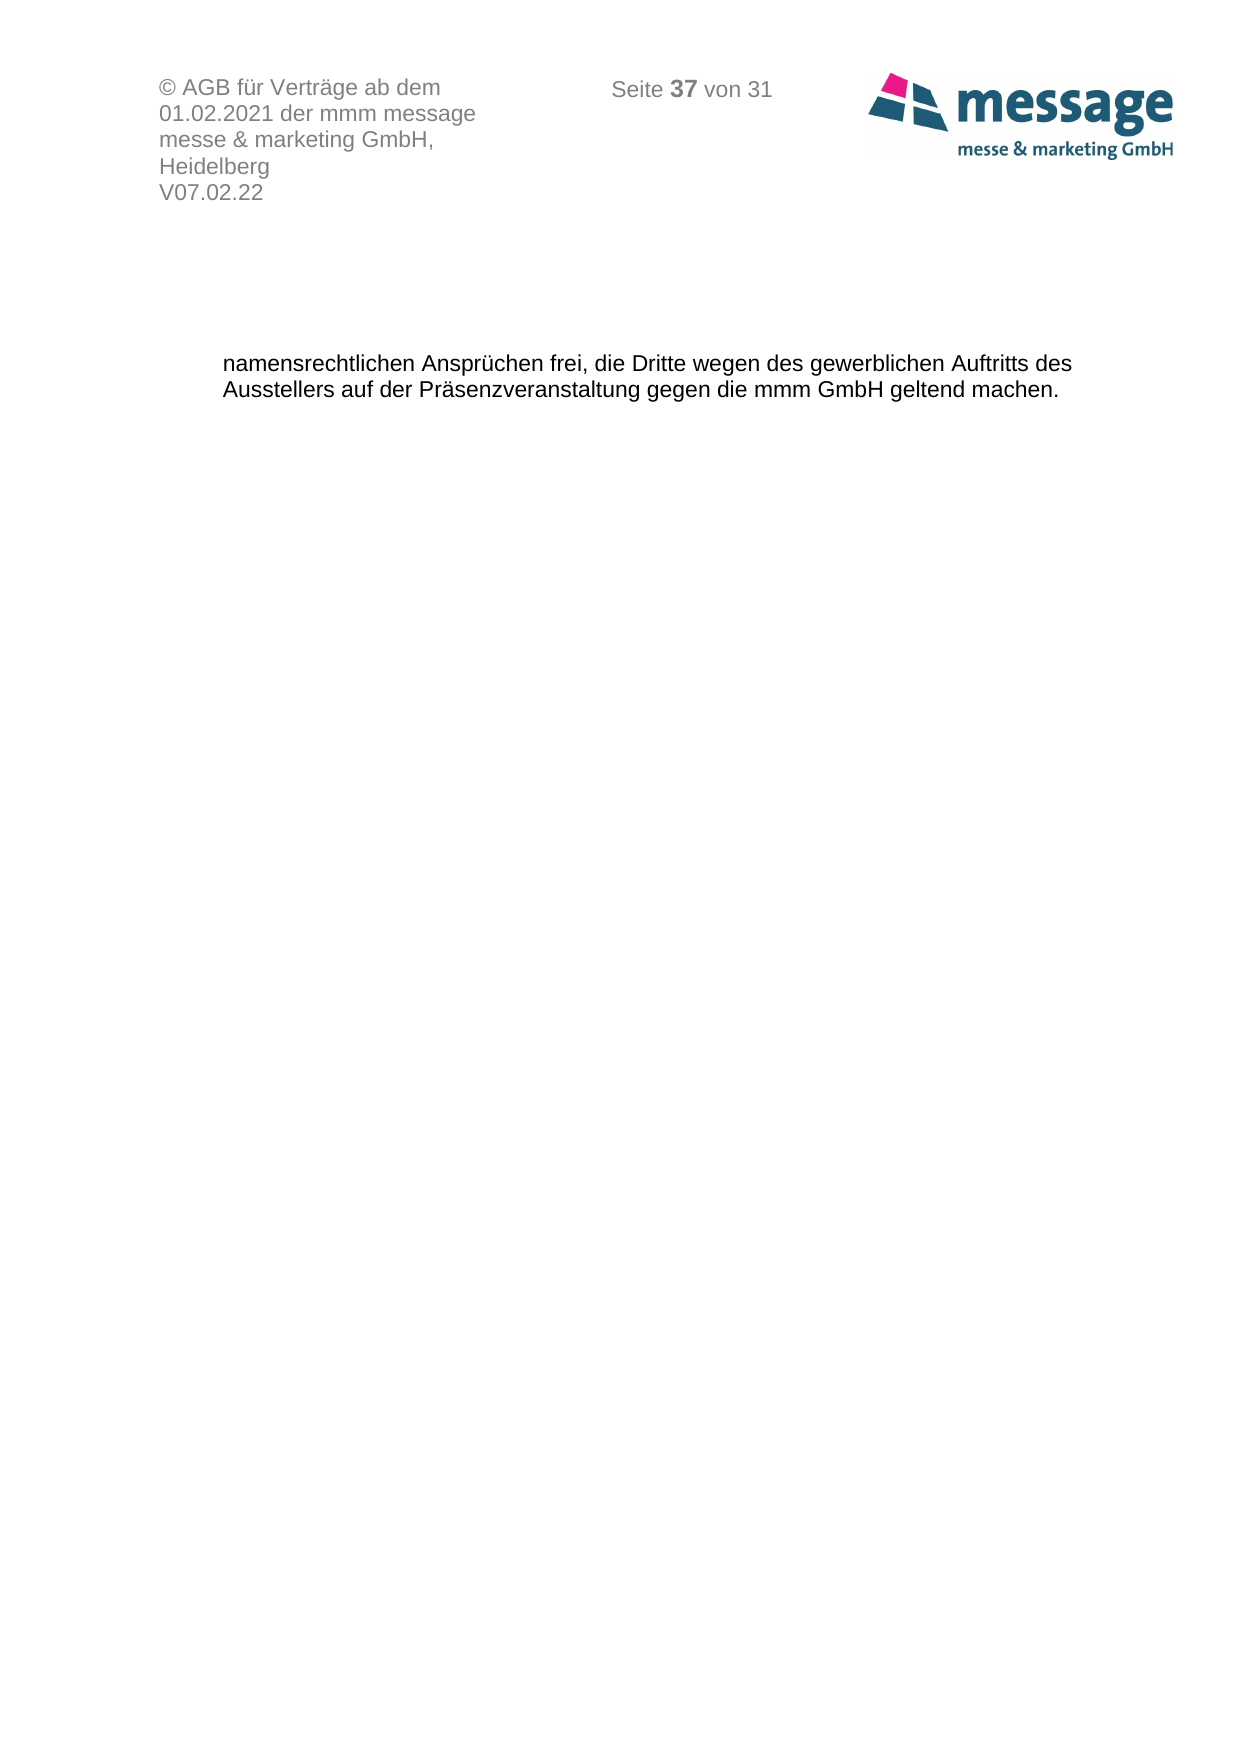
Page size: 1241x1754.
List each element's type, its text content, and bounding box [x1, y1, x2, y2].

picture [868, 73, 1173, 160]
